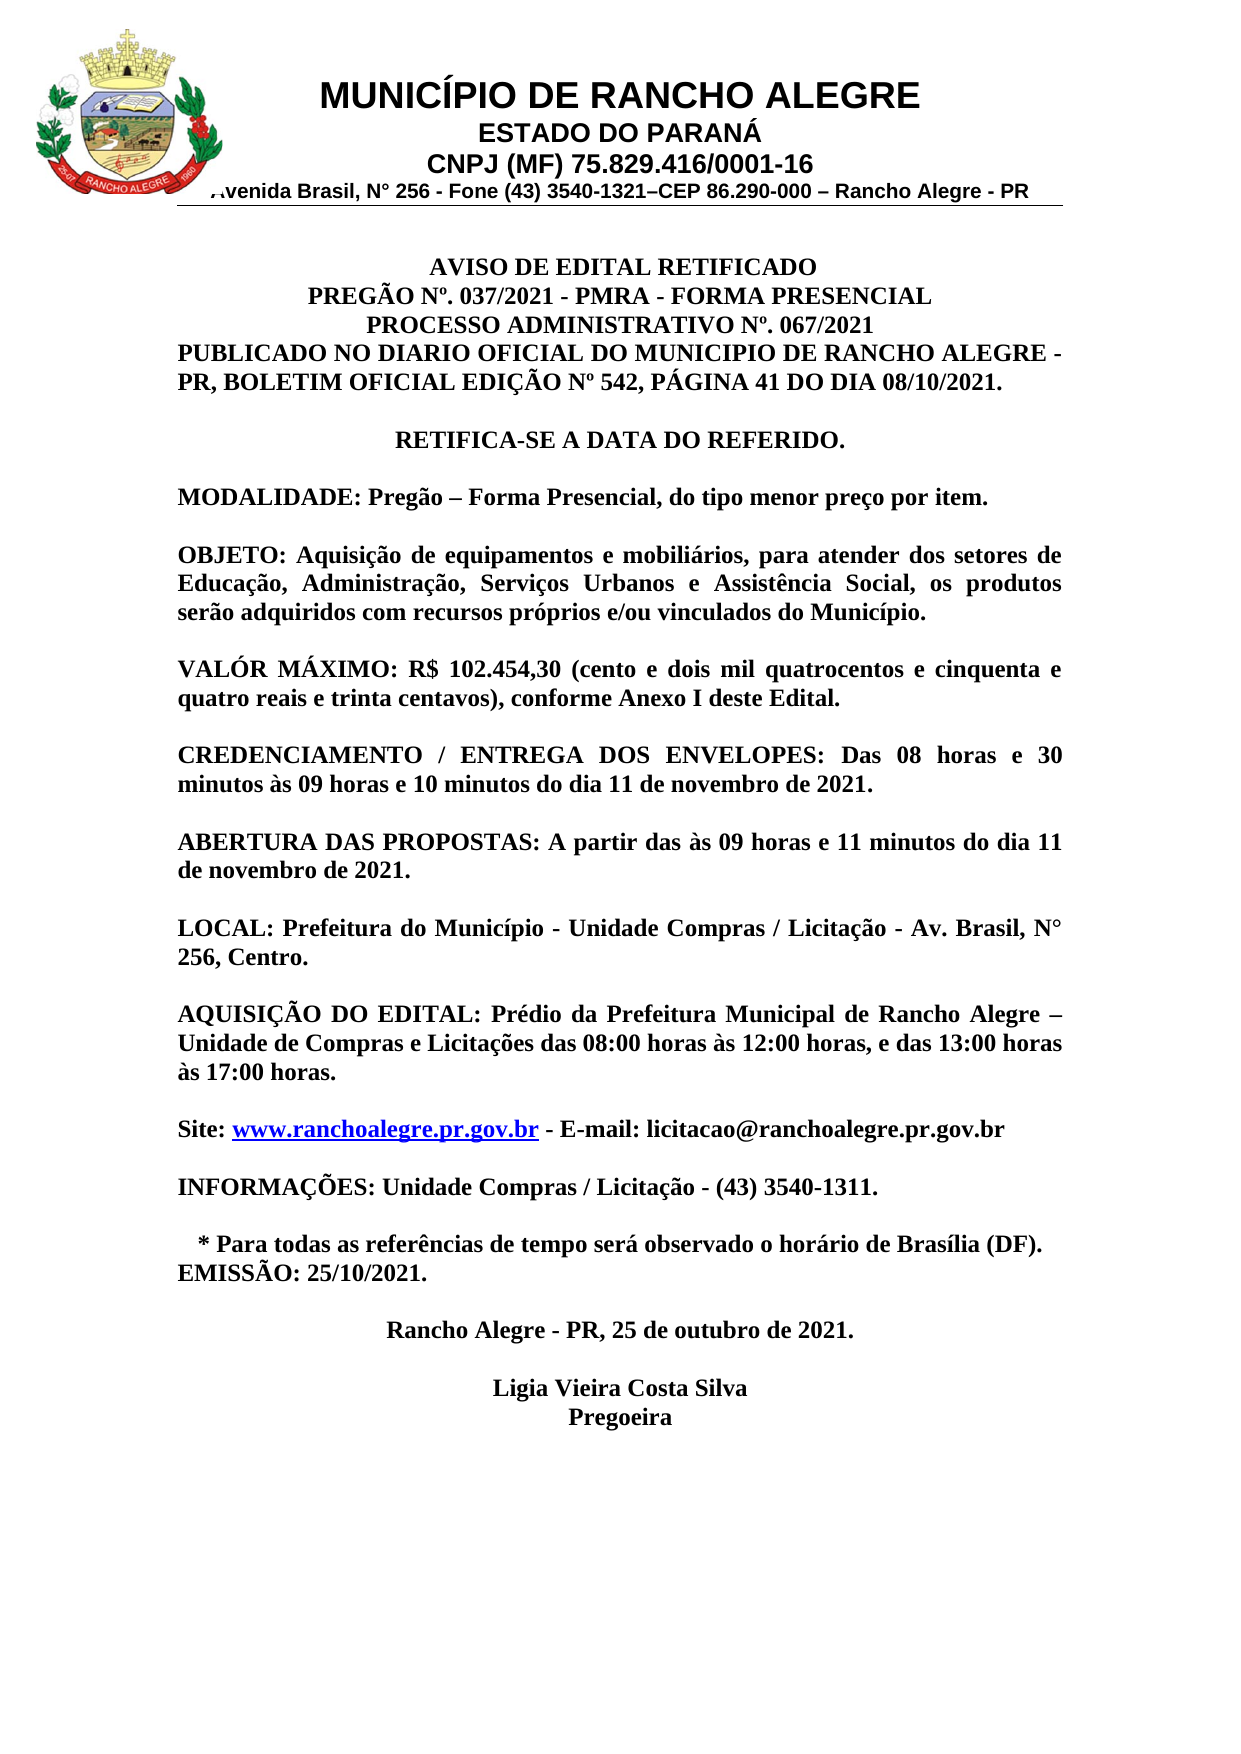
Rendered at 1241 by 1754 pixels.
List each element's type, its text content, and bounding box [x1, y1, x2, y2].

text ABERTURA DAS PROPOSTAS: A partir das às 09 horas e 11 minutos do dia 11 de novembro de 2021. [177, 827, 1063, 884]
picture [36, 29, 223, 192]
text OBJETO: Aquisição de equipamentos e mobiliários, para atender dos setores de Educação, Administração, Serviços Urbanos e Assistência Social, os produtos serão adquiridos com recursos próprios e/ou vinculados do Município. [177, 540, 1063, 626]
text VALÓR MÁXIMO: R$ 102.454,30 (cento e dois mil quatrocentos e cinquenta e quatro reais e trinta centavos), conforme Anexo I deste Edital. [177, 654, 1063, 712]
text AVISO DE EDITAL RETIFICADO [177, 252, 1063, 281]
text * Para todas as referências de tempo será observado o horário de Brasília (DF). [177, 1229, 1063, 1258]
text Site: www.ranchoalegre.pr.gov.br - E-mail: licitacao@ranchoalegre.pr.gov.br [177, 1114, 1063, 1143]
text MODALIDADE: Pregão – Forma Presencial, do tipo menor preço por item. [177, 482, 1063, 511]
text Rancho Alegre - PR, 25 de outubro de 2021. [177, 1315, 1063, 1344]
text PUBLICADO NO DIARIO OFICIAL DO MUNICIPIO DE RANCHO ALEGRE - PR, BOLETIM OFICIAL EDIÇÃO Nº 542, PÁGINA 41 DO DIA 08/10/2021. [177, 338, 1063, 396]
text RETIFICA-SE A DATA DO REFERIDO. [177, 425, 1063, 453]
text PREGÃO Nº. 037/2021 - PMRA - FORMA PRESENCIAL [177, 281, 1063, 310]
text PROCESSO ADMINISTRATIVO Nº. 067/2021 [177, 310, 1063, 338]
text CREDENCIAMENTO / ENTREGA DOS ENVELOPES: Das 08 horas e 30 minutos às 09 horas e 10 minutos do dia 11 de novembro de 2021. [177, 740, 1063, 798]
text Pregoeira [177, 1402, 1063, 1430]
text AQUISIÇÃO DO EDITAL: Prédio da Prefeitura Municipal de Rancho Alegre – Unidade de Compras e Licitações das 08:00 horas às 12:00 horas, e das 13:00 horas às 17:00 horas. [177, 999, 1063, 1085]
text EMISSÃO: 25/10/2021. [177, 1258, 1063, 1287]
text LOCAL: Prefeitura do Município - Unidade Compras / Licitação - Av. Brasil, N° 256, Centro. [177, 913, 1063, 970]
text INFORMAÇÕES: Unidade Compras / Licitação - (43) 3540-1311. [177, 1172, 1063, 1200]
text Ligia Vieira Costa Silva [177, 1373, 1063, 1402]
